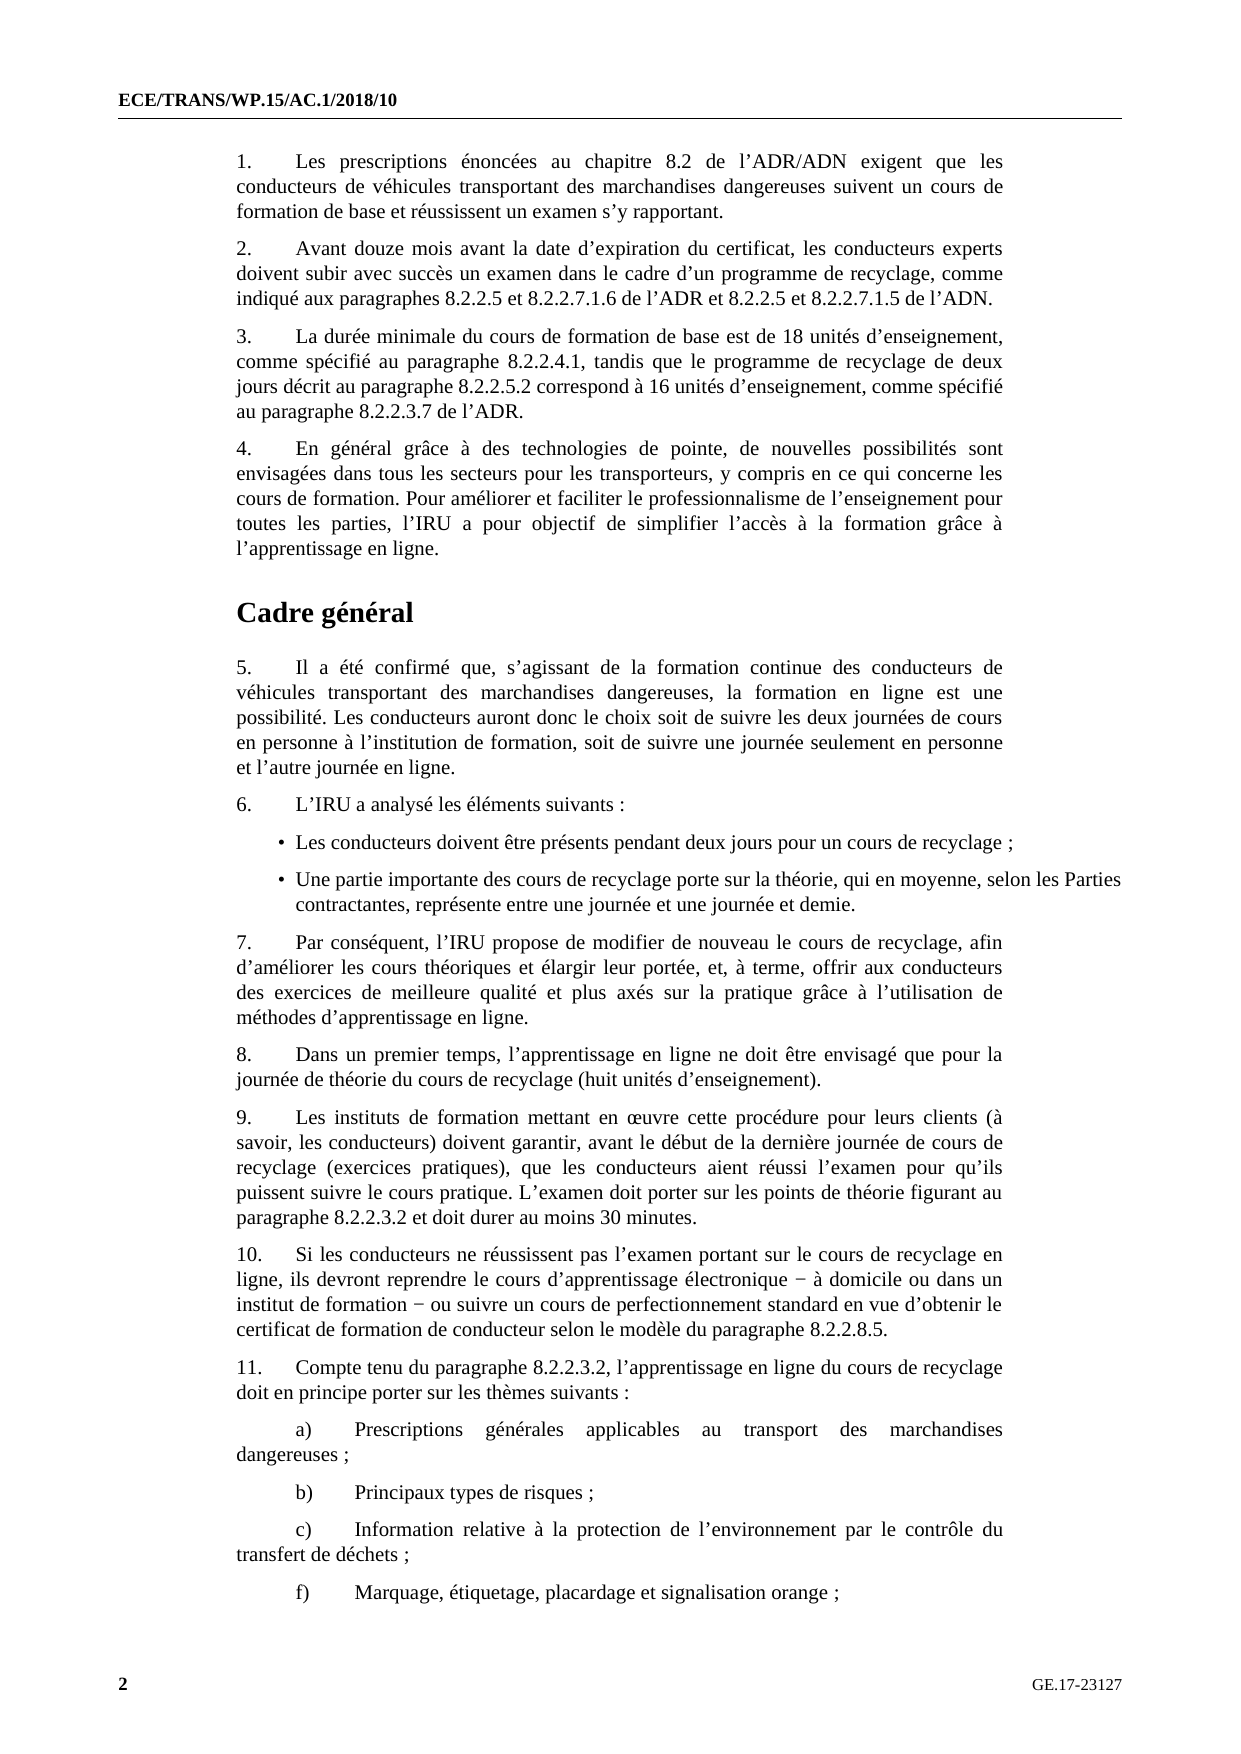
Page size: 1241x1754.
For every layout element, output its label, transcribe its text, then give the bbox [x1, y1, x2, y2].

text 3. La durée minimale du cours de formation de base est de 18 unités d’enseignement, comme spécifié au paragraphe 8.2.2.4.1, tandis que le programme de recyclage de deux jours décrit au paragraphe 8.2.2.5.2 correspond à 16 unités d’enseignement, comme spécifié au paragraphe 8.2.2.3.7 de l’ADR. [236, 323, 1004, 423]
text 10. Si les conducteurs ne réussissent pas l’examen portant sur le cours de recyclage en ligne, ils devront reprendre le cours d’apprentissage électronique − à domicile ou dans un institut de formation − ou suivre un cours de perfectionnement standard en vue d’obtenir le certificat de formation de conducteur selon le modèle du paragraphe 8.2.2.8.5. [236, 1241, 1004, 1341]
text 9. Les instituts de formation mettant en œuvre cette procédure pour leurs clients (à savoir, les conducteurs) doivent garantir, avant le début de la dernière journée de cours de recyclage (exercices pratiques), que les conducteurs aient réussi l’examen pour qu’ils puissent suivre le cours pratique. L’examen doit porter sur les points de théorie figurant au paragraphe 8.2.2.3.2 et doit durer au moins 30 minutes. [236, 1104, 1004, 1229]
text c) Information relative à la protection de l’environnement par le contrôle du transfert de déchets ; [236, 1516, 1004, 1566]
text 6. L’IRU a analysé les éléments suivants : [236, 791, 1004, 816]
text 8. Dans un premier temps, l’apprentissage en ligne ne doit être envisagé que pour la journée de théorie du cours de recyclage (huit unités d’enseignement). [236, 1041, 1004, 1091]
text Les conducteurs doivent être présents pendant deux jours pour un cours de recyclage ; [278, 829, 1122, 854]
text f) Marquage, étiquetage, placardage et signalisation orange ; [236, 1579, 1004, 1604]
text Cadre général [118, 598, 1004, 629]
text 1. Les prescriptions énoncées au chapitre 8.2 de l’ADR/ADN exigent que les conducteurs de véhicules transportant des marchandises dangereuses suivent un cours de formation de base et réussissent un examen s’y rapportant. [236, 148, 1004, 223]
text b) Principaux types de risques ; [236, 1479, 1004, 1504]
text 5. Il a été confirmé que, s’agissant de la formation continue des conducteurs de véhicules transportant des marchandises dangereuses, la formation en ligne est une possibilité. Les conducteurs auront donc le choix soit de suivre les deux journées de cours en personne à l’institution de formation, soit de suivre une journée seulement en personne et l’autre journée en ligne. [236, 654, 1004, 779]
text Une partie importante des cours de recyclage porte sur la théorie, qui en moyenne, selon les Parties contractantes, représente entre une journée et une journée et demie. [278, 866, 1122, 916]
text 4. En général grâce à des technologies de pointe, de nouvelles possibilités sont envisagées dans tous les secteurs pour les transporteurs, y compris en ce qui concerne les cours de formation. Pour améliorer et faciliter le professionnalisme de l’enseignement pour toutes les parties, l’IRU a pour objectif de simplifier l’accès à la formation grâce à l’apprentissage en ligne. [236, 435, 1004, 560]
text 11. Compte tenu du paragraphe 8.2.2.3.2, l’apprentissage en ligne du cours de recyclage doit en principe porter sur les thèmes suivants : [236, 1354, 1004, 1404]
text 2. Avant douze mois avant la date d’expiration du certificat, les conducteurs experts doivent subir avec succès un examen dans le cadre d’un programme de recyclage, comme indiqué aux paragraphes 8.2.2.5 et 8.2.2.7.1.6 de l’ADR et 8.2.2.5 et 8.2.2.7.1.5 de l’ADN. [236, 235, 1004, 310]
text 7. Par conséquent, l’IRU propose de modifier de nouveau le cours de recyclage, afin d’améliorer les cours théoriques et élargir leur portée, et, à terme, offrir aux conducteurs des exercices de meilleure qualité et plus axés sur la pratique grâce à l’utilisation de méthodes d’apprentissage en ligne. [236, 929, 1004, 1029]
text a) Prescriptions générales applicables au transport des marchandises dangereuses ; [236, 1416, 1004, 1466]
